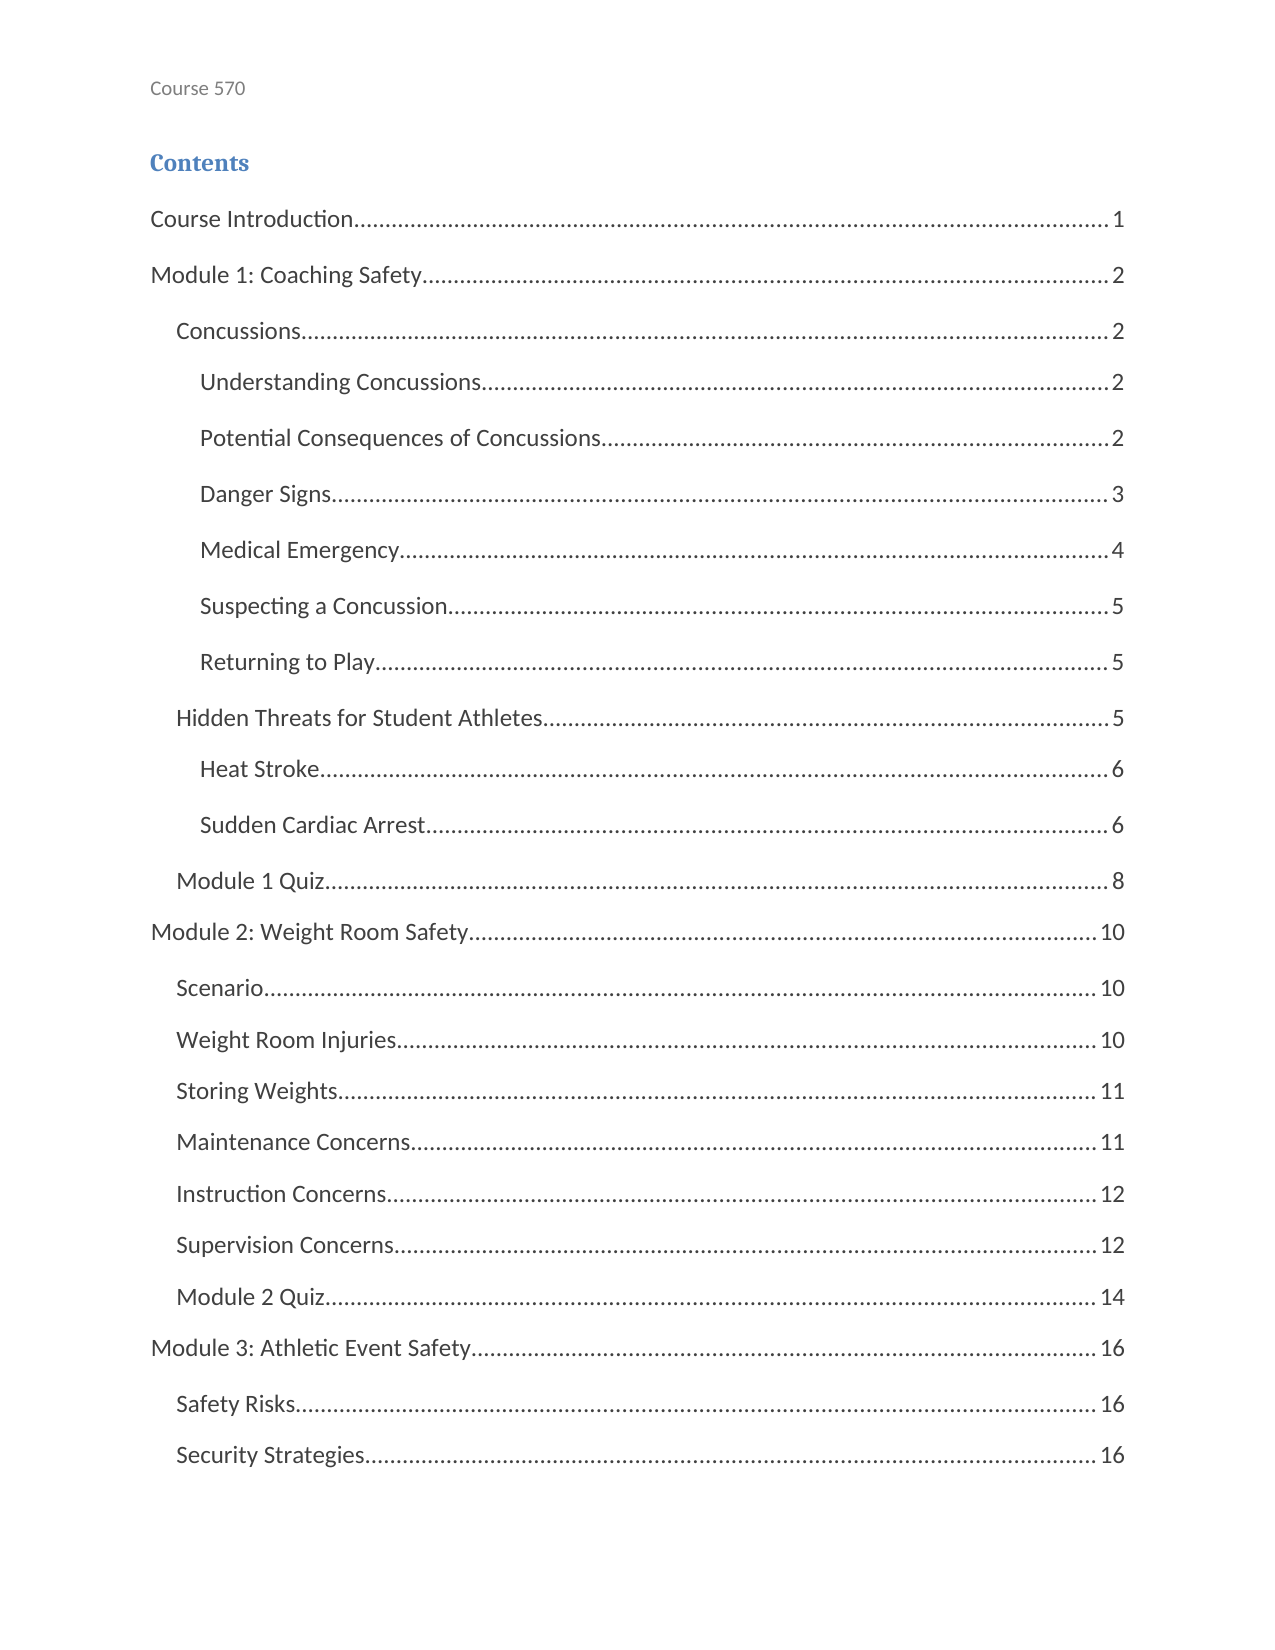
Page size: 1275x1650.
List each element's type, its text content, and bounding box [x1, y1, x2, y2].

subtitle Contents [150, 149, 1250, 178]
